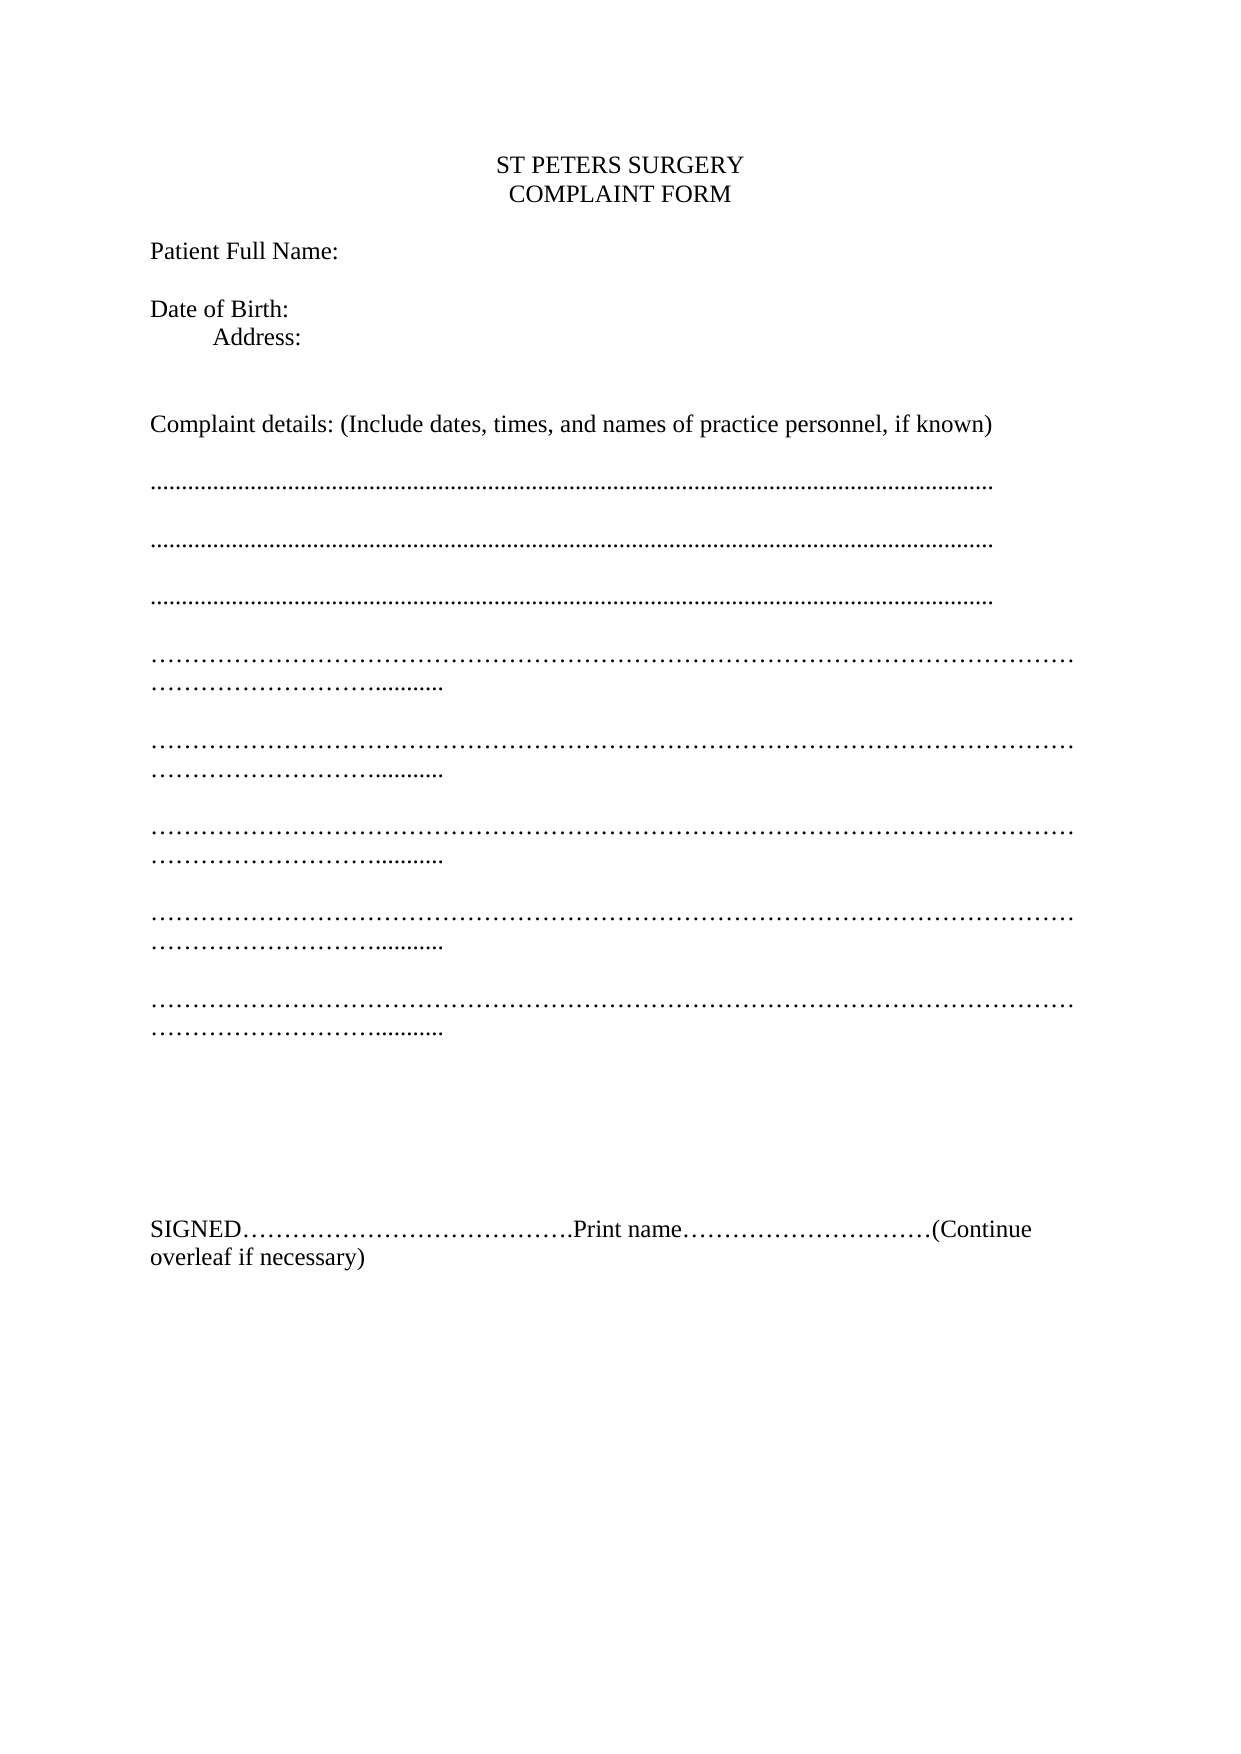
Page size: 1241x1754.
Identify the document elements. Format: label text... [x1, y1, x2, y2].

text ....................................................................................................................................... [150, 524, 1090, 552]
text …………………………………………………………………………………………………………………………........... [150, 639, 1090, 696]
text ST PETERS SURGERY [150, 150, 1090, 179]
text Date of Birth: [150, 294, 1090, 322]
text Address: [150, 322, 1090, 351]
text COMPLAINT FORM [150, 179, 1090, 207]
text ....................................................................................................................................... [150, 466, 1090, 495]
text ....................................................................................................................................... [150, 581, 1090, 610]
text SIGNED………………………………….Print name…………………………(Continue overleaf if necessary) [150, 1214, 1090, 1271]
text Patient Full Name: [150, 236, 1090, 265]
text Complaint details: (Include dates, times, and names of practice personnel, if known) [150, 409, 1090, 437]
text …………………………………………………………………………………………………………………………........... [150, 984, 1090, 1041]
text …………………………………………………………………………………………………………………………........... [150, 811, 1090, 869]
text …………………………………………………………………………………………………………………………........... [150, 725, 1090, 782]
text …………………………………………………………………………………………………………………………........... [150, 897, 1090, 955]
